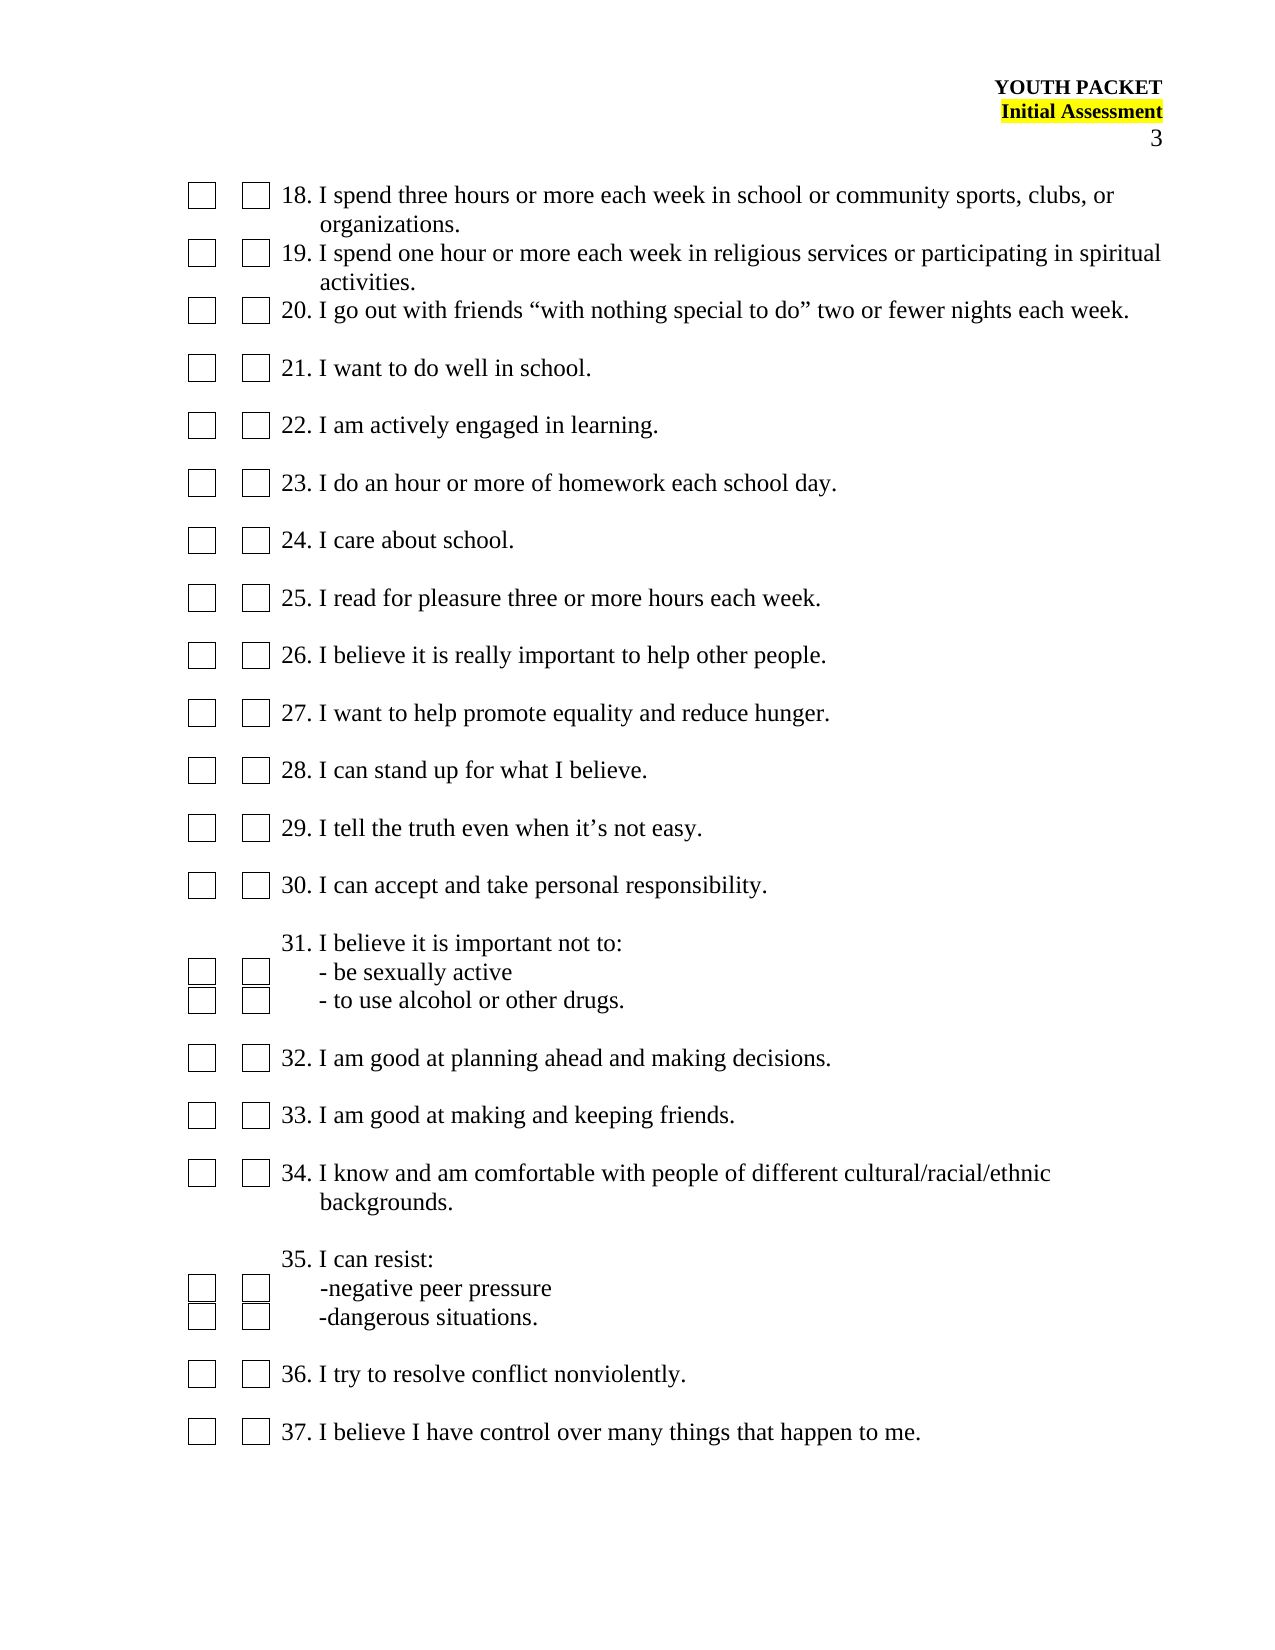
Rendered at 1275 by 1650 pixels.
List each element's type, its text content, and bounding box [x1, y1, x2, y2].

title 31. I believe it is important not to: [187, 928, 1162, 957]
title 20. I go out with friends “with nothing special to do” two or fewer nights each week. [187, 296, 1162, 324]
title 36. I try to resolve conflict nonviolently. [187, 1359, 1162, 1388]
title 18. I spend three hours or more each week in school or community sports, clubs, or organizations. [187, 181, 1162, 238]
title - be sexually active [187, 957, 1162, 986]
title 30. I can accept and take personal responsibility. [187, 871, 1162, 899]
title 37. I believe I have control over many things that happen to me. [187, 1417, 1162, 1446]
title 25. I read for pleasure three or more hours each week. [187, 583, 1162, 612]
title 35. I can resist: [187, 1244, 1162, 1273]
title 24. I care about school. [187, 526, 1162, 554]
title 28. I can stand up for what I believe. [187, 756, 1162, 784]
title 32. I am good at planning ahead and making decisions. [187, 1043, 1162, 1072]
title 27. I want to help promote equality and reduce hunger. [187, 698, 1162, 727]
title 21. I want to do well in school. [187, 353, 1162, 382]
title -negative peer pressure [187, 1273, 1162, 1302]
title 23. I do an hour or more of homework each school day. [187, 468, 1162, 497]
title 29. I tell the truth even when it’s not easy. [187, 813, 1162, 842]
title 19. I spend one hour or more each week in religious services or participating in spiritual activities. [187, 238, 1162, 296]
title -dangerous situations. [187, 1302, 1162, 1331]
title 26. I believe it is really important to help other people. [187, 641, 1162, 669]
title 34. I know and am comfortable with people of different cultural/racial/ethnic backgrounds. [187, 1158, 1162, 1216]
title - to use alcohol or other drugs. [187, 986, 1162, 1014]
title 22. I am actively engaged in learning. [187, 411, 1162, 439]
title 33. I am good at making and keeping friends. [187, 1101, 1162, 1129]
